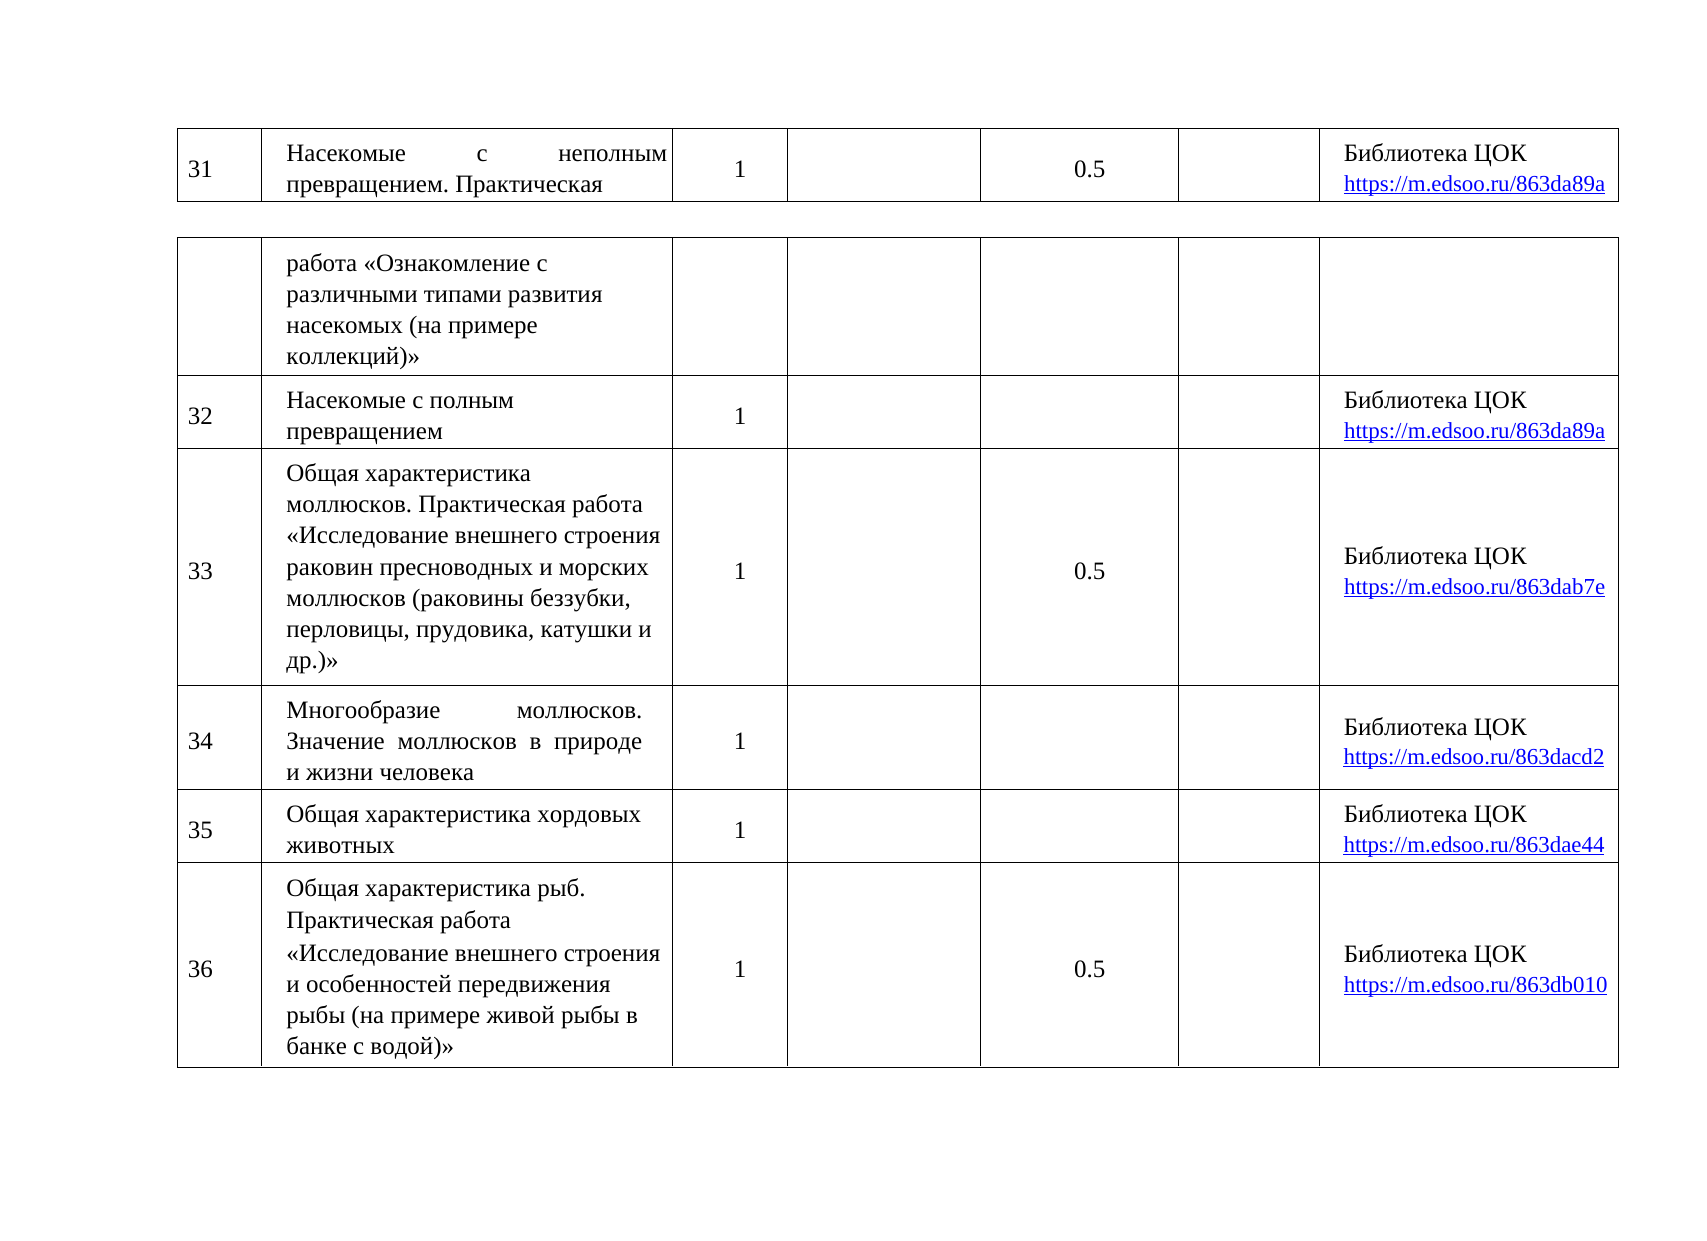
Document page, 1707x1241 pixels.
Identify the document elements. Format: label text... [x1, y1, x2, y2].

table_cell 1 [673, 129, 787, 201]
table_header [981, 238, 1178, 375]
table_cell 34 [178, 686, 261, 789]
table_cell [1320, 129, 1618, 201]
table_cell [1320, 863, 1618, 1066]
table_cell Библиотека ЦОК https://m.edsoo.ru/863dae44 [1320, 790, 1618, 862]
table_cell Библиотека ЦОК https://m.edsoo.ru/863dacd2 [1320, 686, 1618, 789]
table_cell 1 [673, 376, 787, 448]
table_cell [788, 449, 980, 684]
table_cell 1 [673, 449, 787, 684]
table_cell [1179, 449, 1319, 684]
table_cell 0.5 [981, 449, 1178, 684]
table_cell 0.5 [981, 863, 1178, 1066]
table_header [1320, 238, 1618, 375]
table_cell [1179, 686, 1319, 789]
table_header [788, 238, 980, 375]
table_cell [981, 686, 1178, 789]
table_cell Общая характеристика хордовых животных [262, 790, 672, 862]
table_cell 1 [673, 686, 787, 789]
table_cell Насекомые с полным превращением [262, 376, 672, 448]
table_cell Библиотека ЦОК https://m.edsoo.ru/863dab7e [1320, 449, 1618, 684]
table_cell [788, 790, 980, 862]
table_header [178, 238, 261, 375]
table_cell [1179, 790, 1319, 862]
table_cell [981, 376, 1178, 448]
table_cell [788, 686, 980, 789]
table_cell [788, 376, 980, 448]
table_cell Насекомые с неполным превращением. Практическая [262, 129, 672, 201]
table_cell 1 [673, 863, 787, 1066]
table_cell [788, 863, 980, 1066]
table_cell 1 [673, 790, 787, 862]
table_cell 35 [178, 790, 261, 862]
table_cell 36 [178, 863, 261, 1066]
table_header [1179, 238, 1319, 375]
table_header работа «Ознакомление с различными типами развития насекомых (на примере коллекций)» [262, 238, 672, 375]
table_cell [788, 129, 980, 201]
table_cell 0.5 [981, 129, 1178, 201]
table_cell [1179, 129, 1319, 201]
table_cell [1179, 863, 1319, 1066]
table_cell [981, 790, 1178, 862]
table_cell [1179, 376, 1319, 448]
table_cell Библиотека ЦОК https://m.edsoo.ru/863da89a [1320, 376, 1618, 448]
table_header [673, 238, 787, 375]
table_cell 32 [178, 376, 261, 448]
table_cell Общая характеристика рыб. Практическая работа «Исследование внешнего строения и особенностей передвижения рыбы (на примере живой рыбы в банке с водой)» [262, 863, 672, 1066]
table_cell 33 [178, 449, 261, 684]
table_cell Многообразие моллюсков. Значение моллюсков в природе и жизни человека [262, 686, 672, 789]
table_cell 31 [178, 129, 261, 201]
table_cell Общая характеристика моллюсков. Практическая работа «Исследование внешнего строения раковин пресноводных и морских моллюсков (раковины беззубки, перловицы, прудовика, катушки и др.)» [262, 449, 672, 684]
